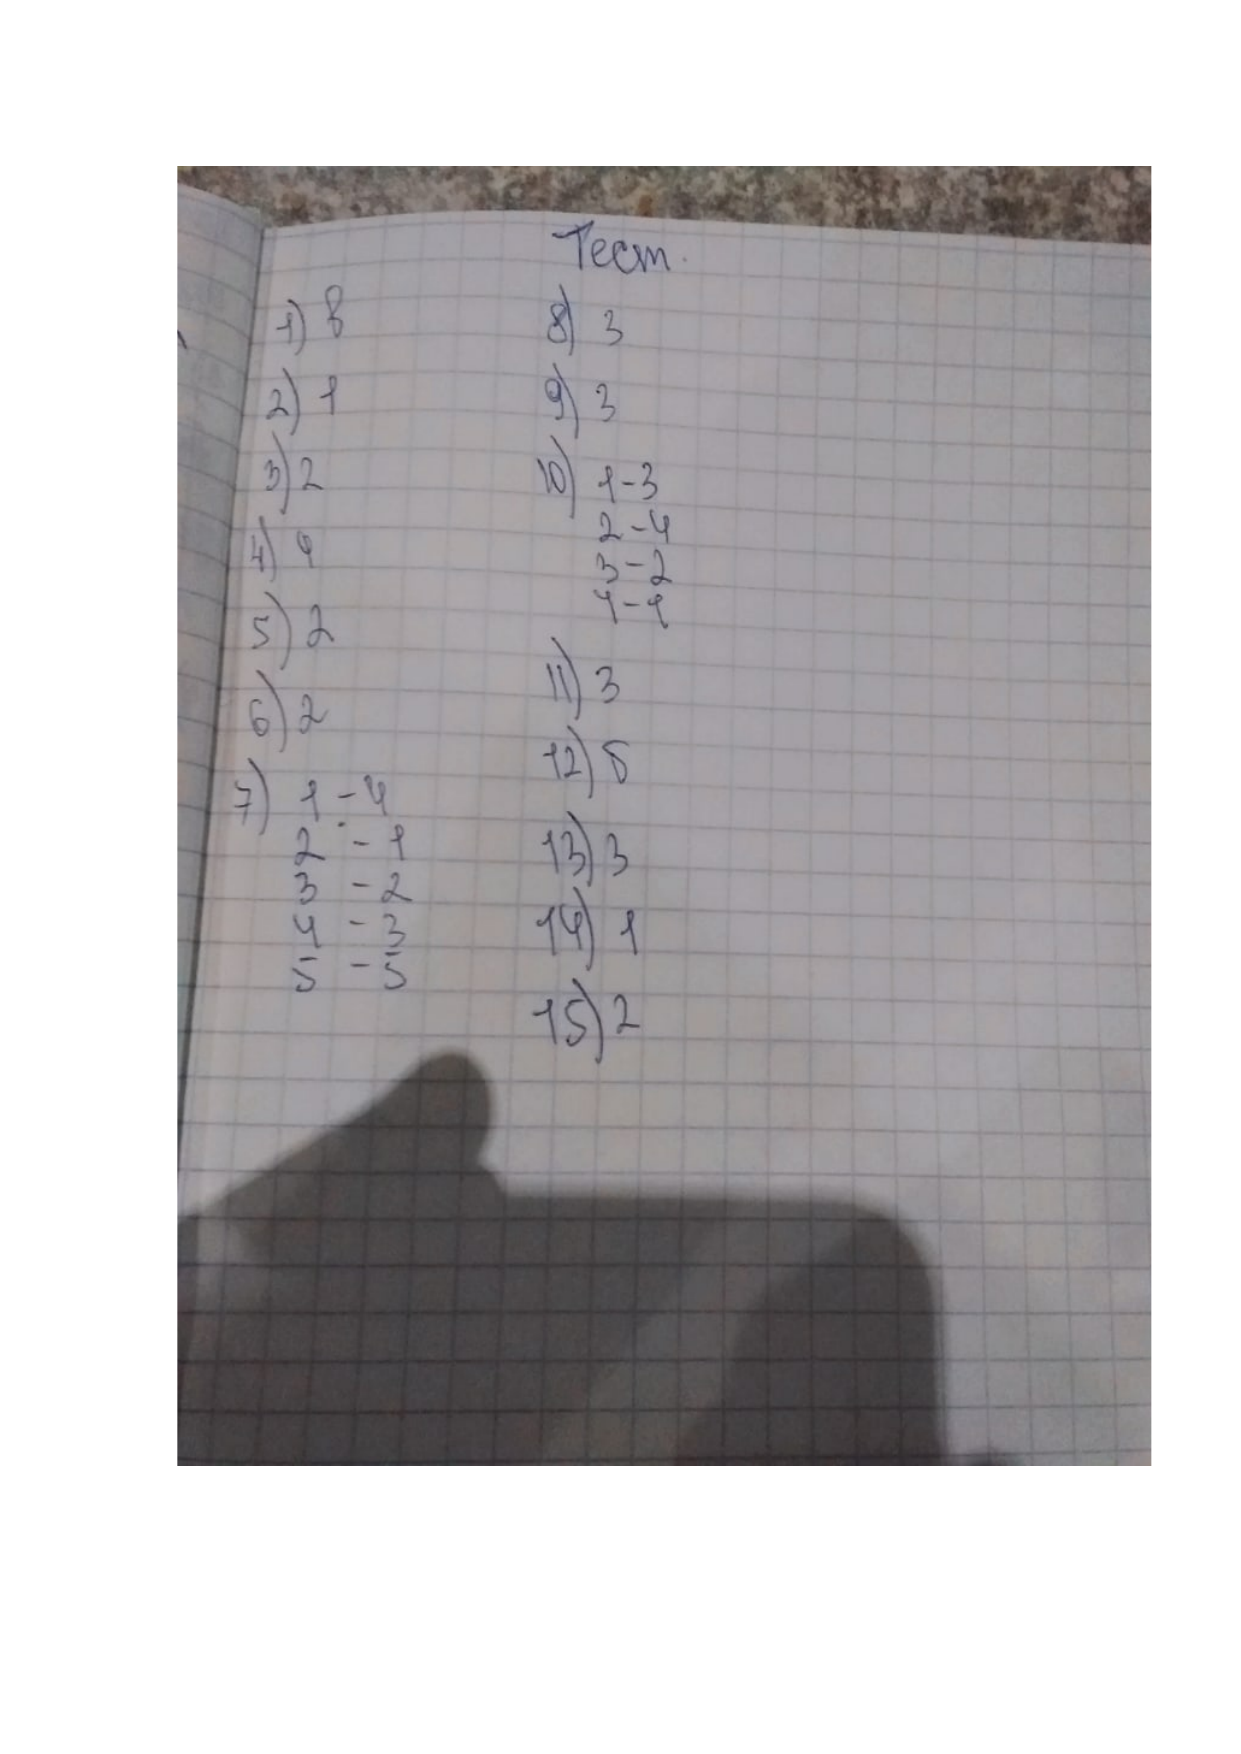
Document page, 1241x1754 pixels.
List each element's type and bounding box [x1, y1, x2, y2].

picture [177, 166, 1152, 1466]
